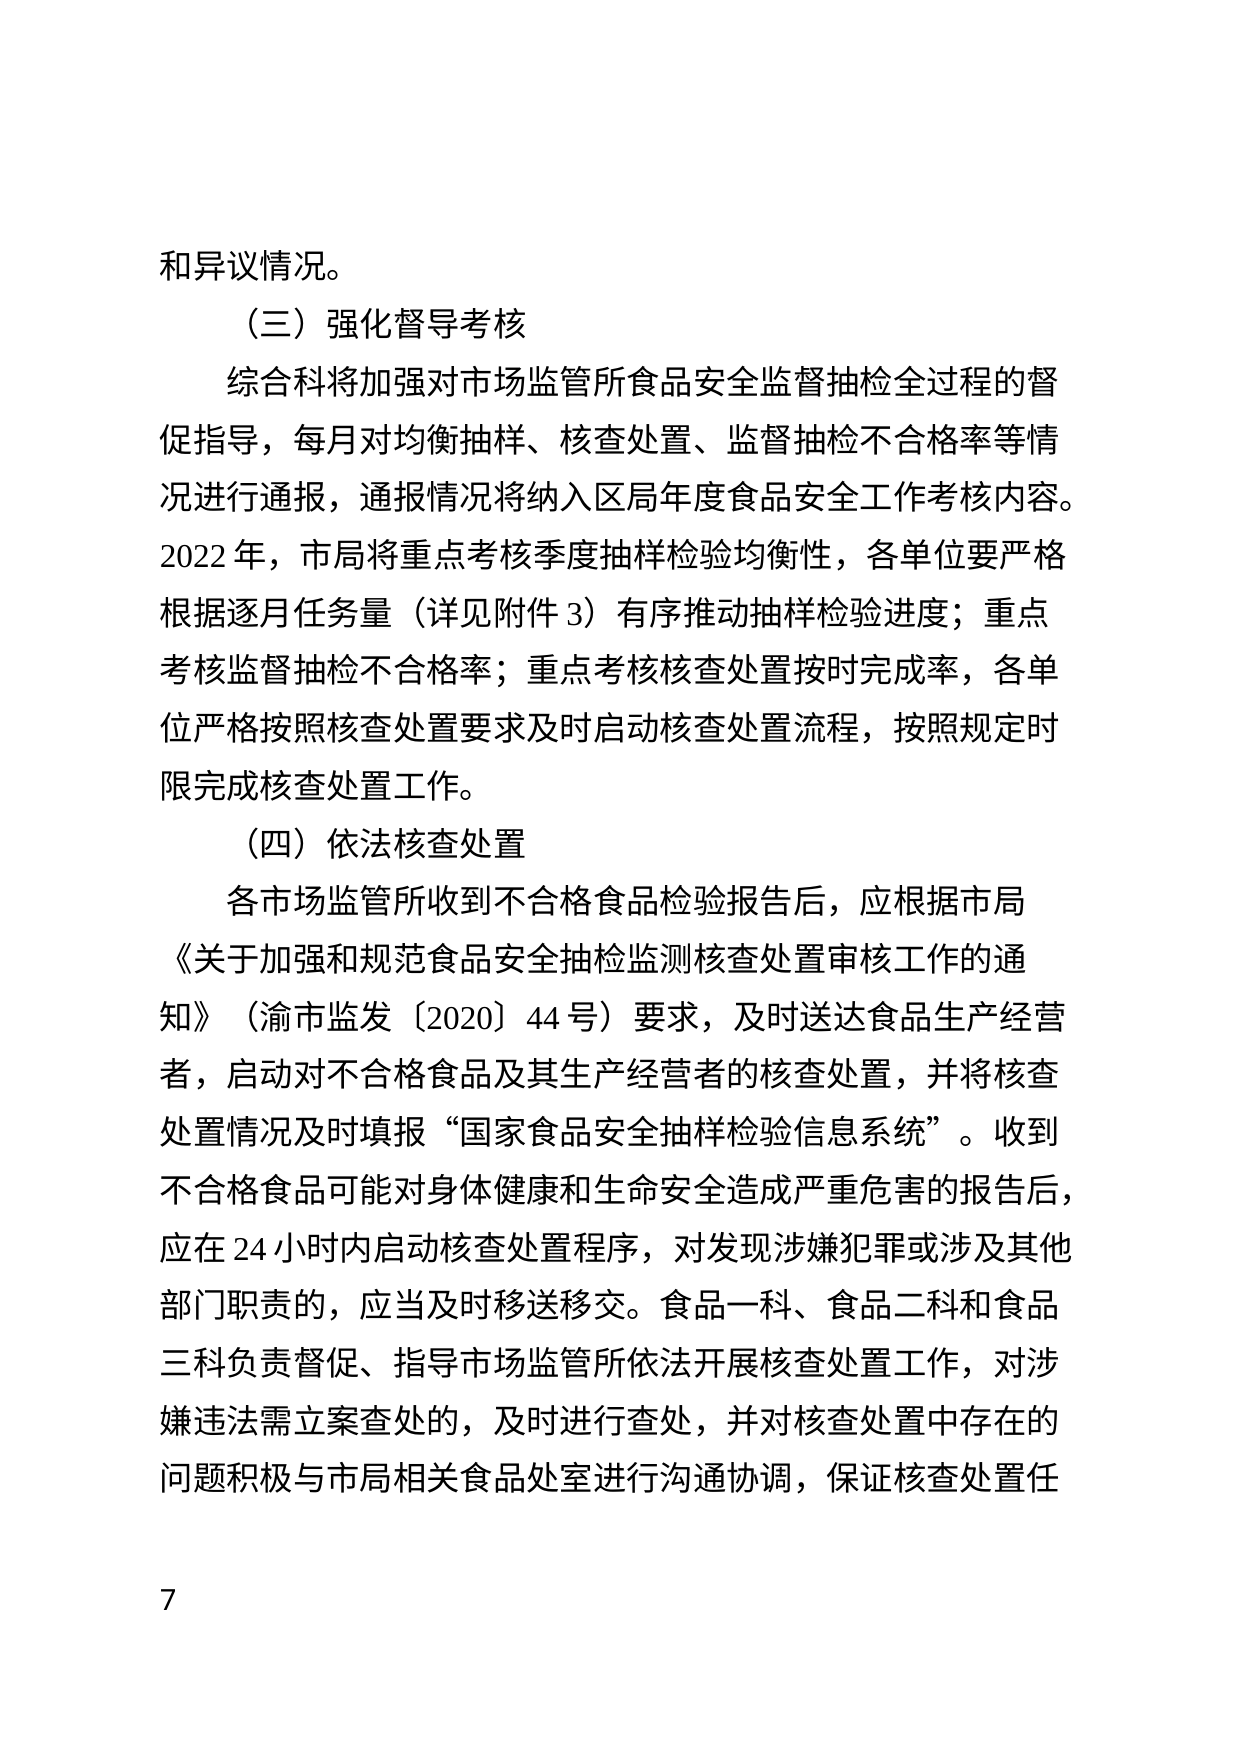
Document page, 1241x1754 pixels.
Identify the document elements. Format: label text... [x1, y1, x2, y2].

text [159, 233, 1081, 291]
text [159, 868, 1081, 1502]
text 综合科将加强对市场监管所食品安全监督抽检全过程的督促指导，每月对均衡抽样、核查处置、监督抽检不合格率等情况进行通报，通报情况将纳入区局年度食品安全工作考核内容。2022年，市局将重点考核季度抽样检验均衡性，各单位要严格根据逐月任务量（详见附件3）有序推动抽样检验进度；重点考核监督抽检不合格率；重点考核核查处置按时完成率，各单位严格按照核查处置要求及时启动核查处置流程，按照规定时限完成核查处置工作。 [159, 348, 1081, 810]
text （三）强化督导考核 [159, 291, 1081, 348]
text （四）依法核查处置 [159, 810, 1081, 868]
